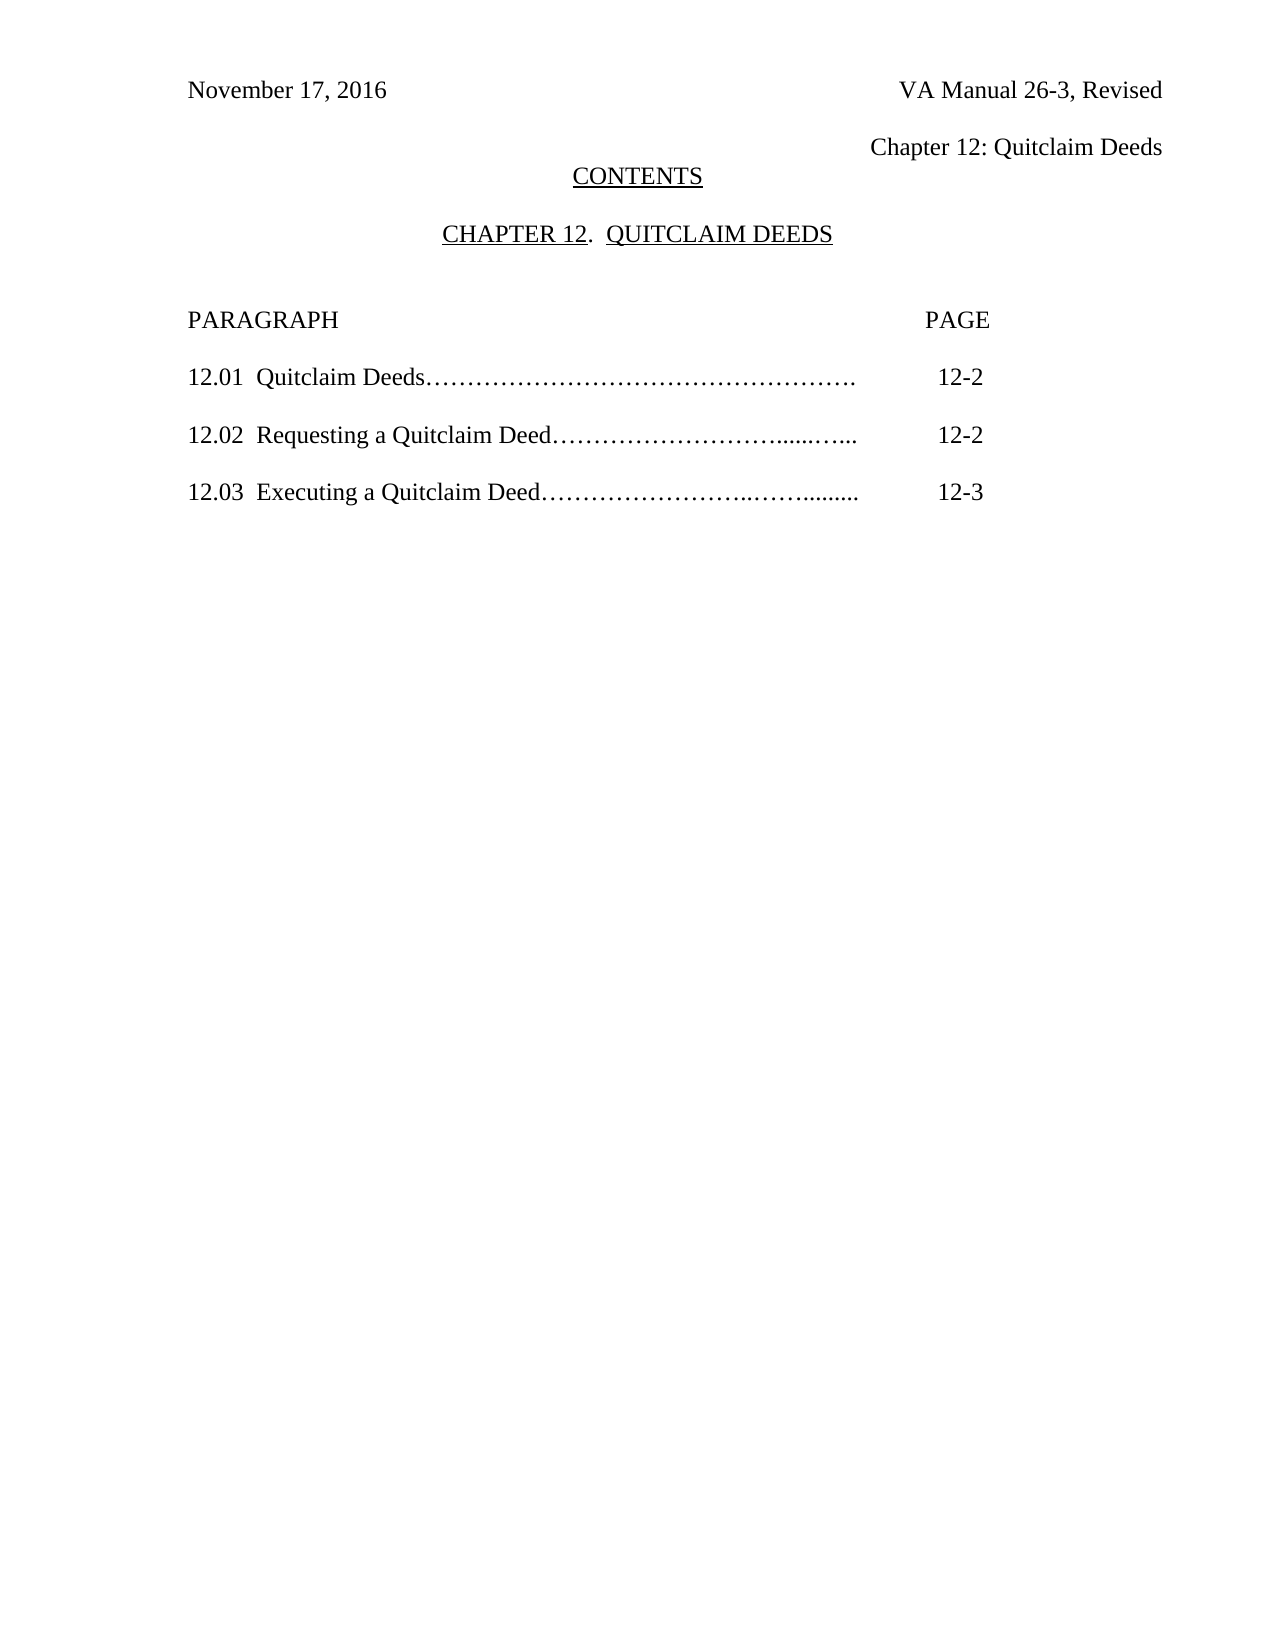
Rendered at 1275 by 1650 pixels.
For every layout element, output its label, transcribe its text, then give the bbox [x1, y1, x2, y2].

text 12.03 Executing a Quitclaim Deed……………………..……......... 12-3 [187, 477, 1087, 506]
text CONTENTS [187, 161, 1087, 190]
text CHAPTER 12. QUITCLAIM DEEDS [187, 219, 1087, 247]
text 12.01 Quitclaim Deeds……………………………………………. 12-2 [187, 362, 1087, 391]
text 12.02 Requesting a Quitclaim Deed………………………......…... 12-2 [187, 420, 1087, 449]
text PARAGRAPH PAGE [187, 305, 1087, 334]
